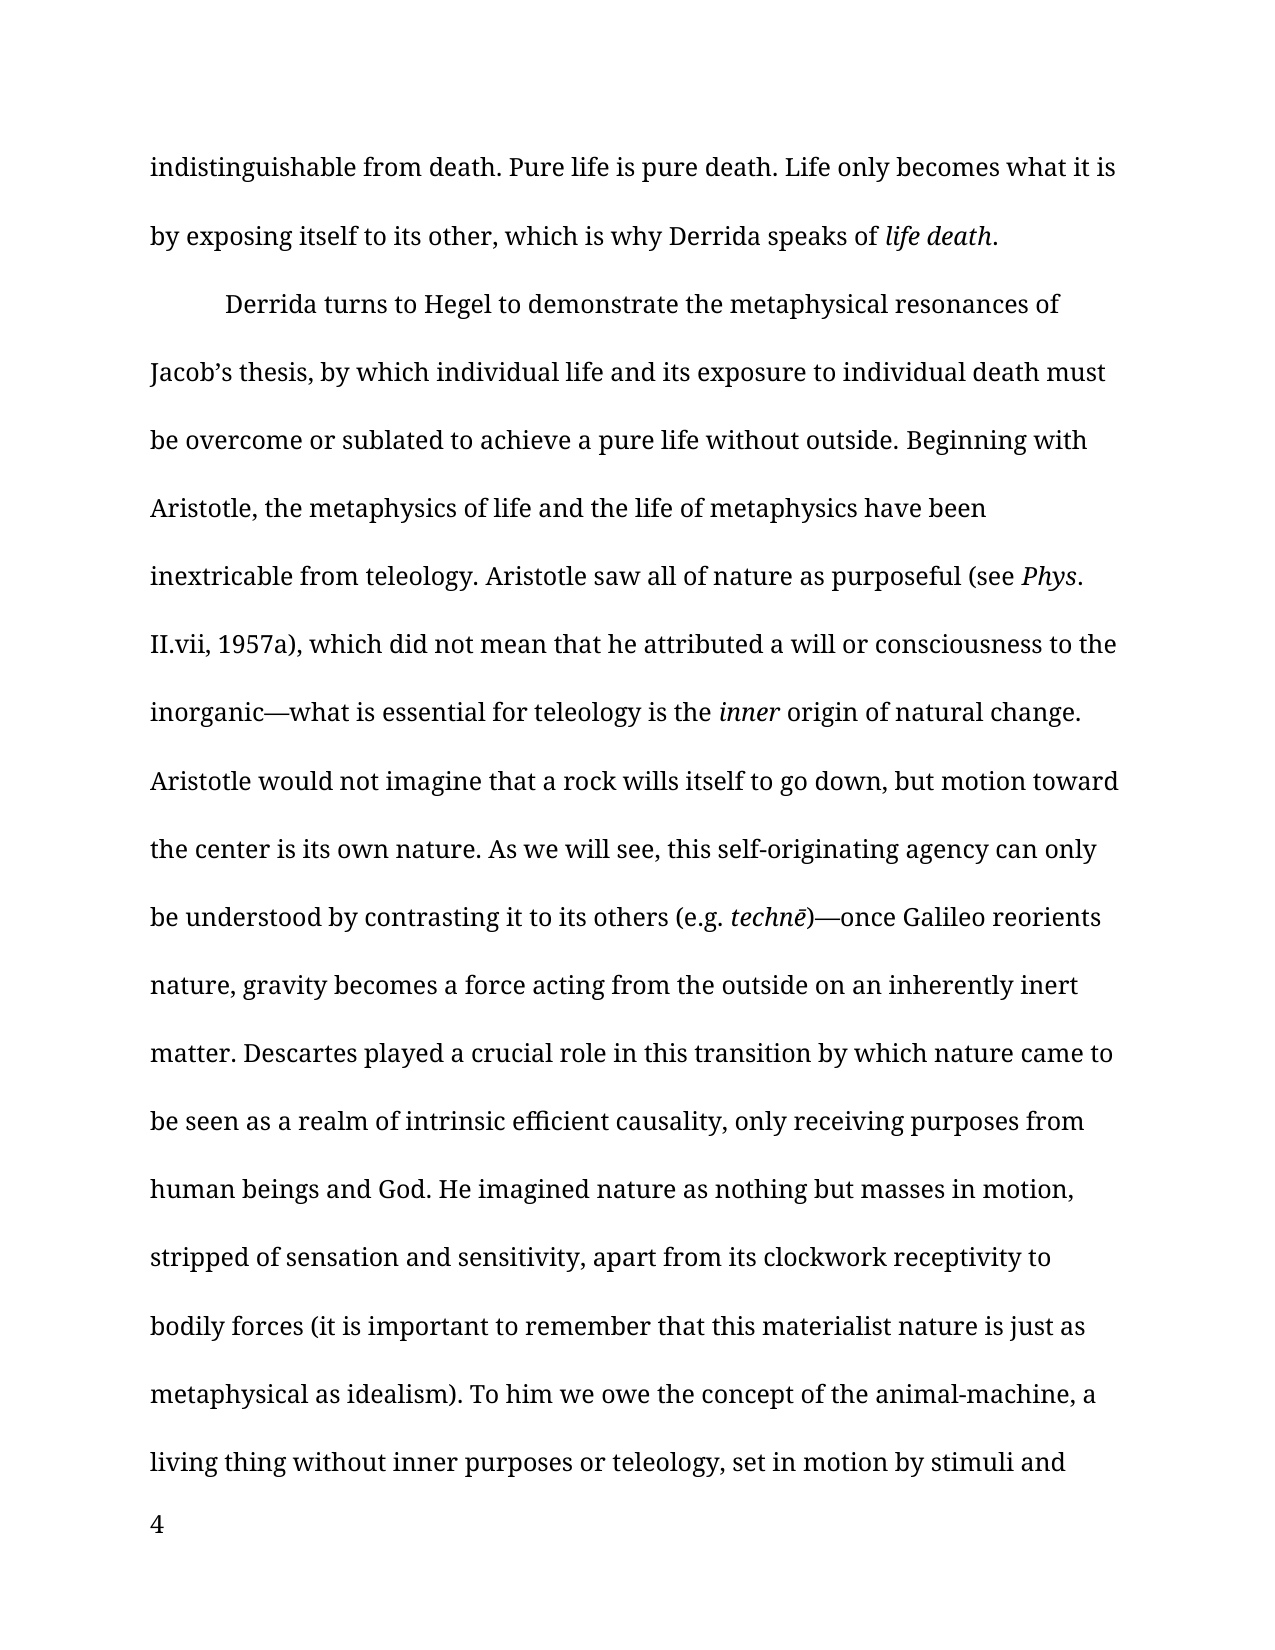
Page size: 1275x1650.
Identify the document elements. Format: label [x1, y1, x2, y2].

text [150, 150, 1125, 252]
text [150, 286, 1125, 1478]
